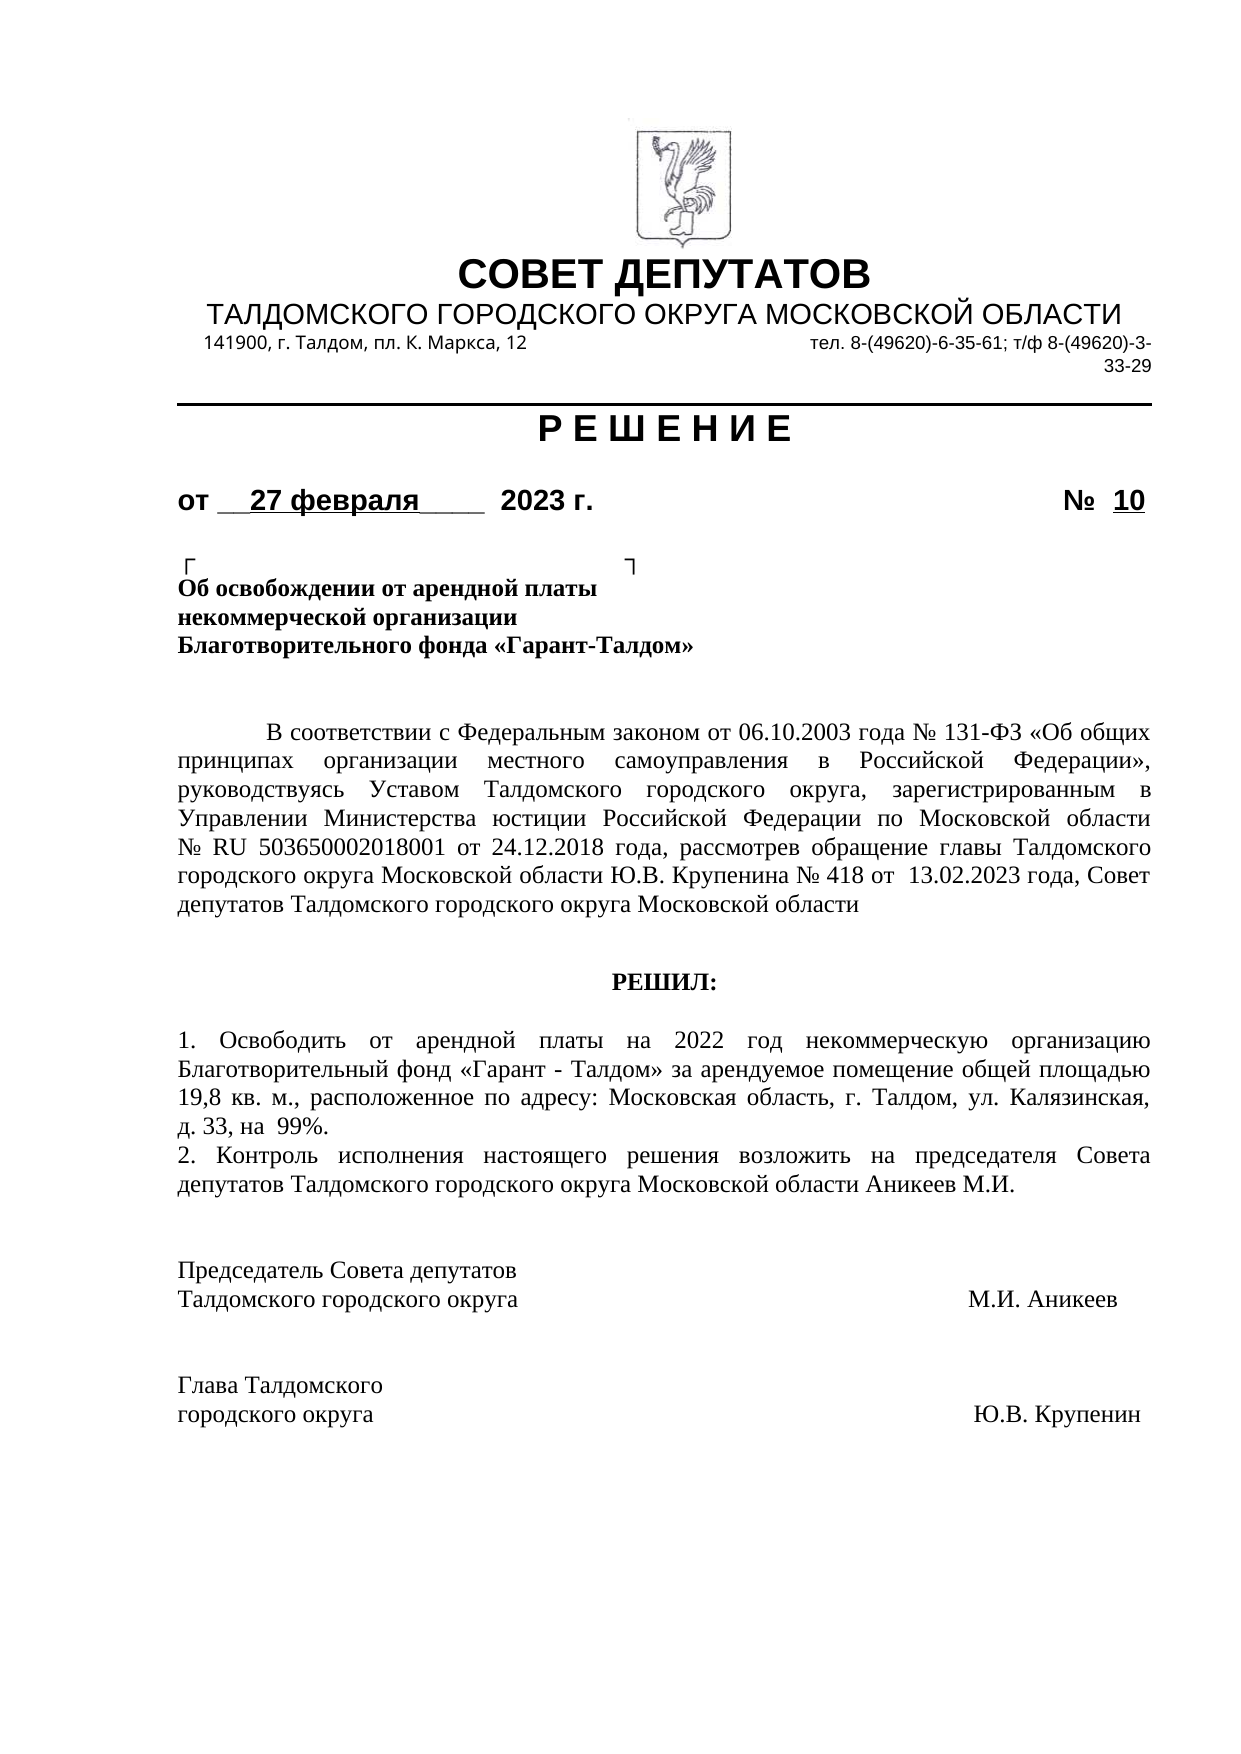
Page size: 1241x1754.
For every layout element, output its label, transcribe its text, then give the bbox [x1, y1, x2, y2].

text некоммерческой организации [177, 602, 1152, 630]
text Р Е Ш Е Н И Е [177, 406, 1152, 449]
text Глава Талдомского [177, 1370, 1152, 1399]
text ┌ ┐ [177, 544, 1152, 573]
text Председатель Совета депутатов [177, 1255, 1152, 1284]
picture [627, 118, 733, 250]
text Талдомского городского округа М.И. Аникеев [177, 1284, 1152, 1312]
text Об освобождении от арендной платы [177, 573, 1152, 602]
text 2. Контроль исполнения настоящего решения возложить на председателя Совета депутатов Талдомского городского округа Московской области Аникеев М.И. [177, 1140, 1152, 1197]
text В соответствии с Федеральным законом от 06.10.2003 года № 131-ФЗ «Об общих принципах организации местного самоуправления в Российской Федерации», руководствуясь Уставом Талдомского городского округа, зарегистрированным в Управлении Министерства юстиции Российской Федерации по Московской области № RU 503650002018001 от 24.12.2018 года, рассмотрев обращение главы Талдомского городского округа Московской области Ю.В. Крупенина № 418 от 13.02.2023 года, Совет депутатов Талдомского городского округа Московской области [177, 717, 1152, 803]
text 141900, г. Талдом, пл. К. Маркса, 12 тел. 8-(49620)-6-35-61; т/ф 8-(49620)-3-33-29 [177, 331, 1152, 377]
text СОВЕТ ДЕПУТАТОВ [177, 249, 1152, 297]
text 1. Освободить от арендной платы на 2022 год некоммерческую организацию Благотворительный фонд «Гарант - Талдом» за арендуемое помещение общей площадью 19,8 кв. м., расположенное по адресу: Московская область, г. Талдом, ул. Калязинская, д. 33, на 99%. [177, 1025, 1152, 1140]
text В соответствии с Федеральным законом от 06.10.2003 года № 131-ФЗ «Об общих принципах организации местного самоуправления в Российской Федерации», руководствуясь Уставом Талдомского городского округа, зарегистрированным в Управлении Министерства юстиции Российской Федерации по Московской области № RU 503650002018001 от 24.12.2018 года, рассмотрев обращение главы Талдомского городского округа Московской области Ю.В. Крупенина № 418 от 13.02.2023 года, Совет депутатов Талдомского городского округа Московской области [177, 832, 1152, 918]
text ТАЛДОМСКОГО ГОРОДСКОГО ОКРУГА МОСКОВСКОЙ ОБЛАСТИ [177, 297, 1152, 331]
text Благотворительного фонда «Гарант-Талдом» [177, 630, 1152, 659]
text РЕШИЛ: [177, 967, 1152, 996]
text от __27 февраля____ 2023 г. № 10 [177, 482, 1152, 516]
text городского округа Ю.В. Крупенин [177, 1399, 1152, 1427]
